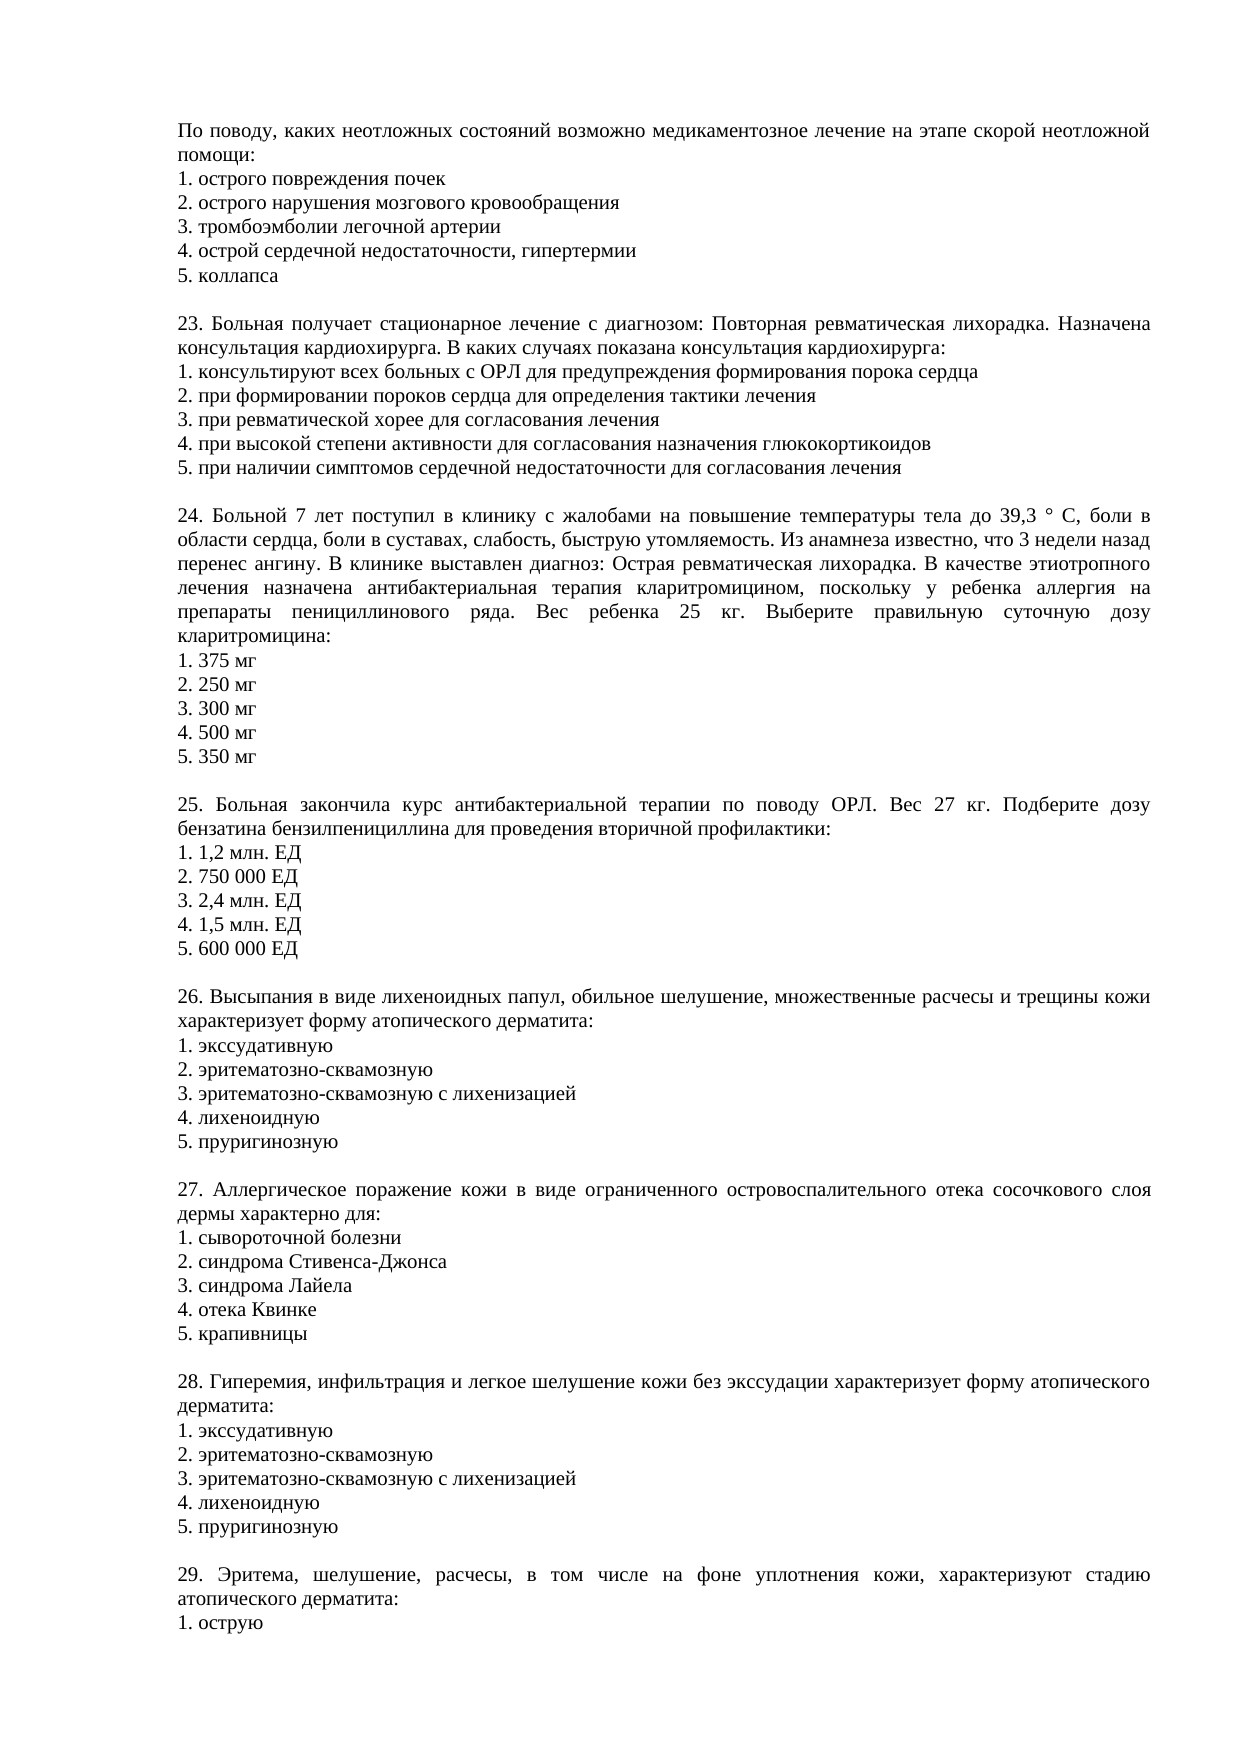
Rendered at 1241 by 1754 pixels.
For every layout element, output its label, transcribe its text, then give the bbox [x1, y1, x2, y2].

text 29. Эритема, шелушение, расчесы, в том числе на фоне уплотнения кожи, характеризуют стадию атопического дерматита: [177, 1562, 1152, 1610]
text 4. лихеноидную [118, 1105, 1152, 1129]
text 2. 750 000 ЕД [177, 864, 1152, 888]
text 3. эритематозно-сквамозную с лихенизацией [148, 1466, 1152, 1490]
text 27. Аллергическое поражение кожи в виде ограниченного островоспалительного отека сосочкового слоя дермы характерно для: [177, 1177, 1152, 1225]
text 1. острую [148, 1610, 1152, 1634]
text 25. Больная закончила курс антибактериальной терапии по поводу ОРЛ. Вес 27 кг. Подберите дозу бензатина бензилпенициллина для проведения вторичной профилактики: [177, 792, 1152, 840]
text 1. экссудативную [118, 1032, 1152, 1057]
text 5. пруригинозную [148, 1514, 1152, 1538]
text 1. консультируют всех больных с ОРЛ для предупреждения формирования порока сердца [177, 359, 1152, 383]
text 2. эритематозно-сквамозную [118, 1057, 1152, 1081]
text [177, 118, 1152, 166]
text 5. при наличии симптомов сердечной недостаточности для согласования лечения [177, 455, 1152, 479]
text 4. лихеноидную [148, 1490, 1152, 1514]
text 5. 350 мг [177, 744, 1152, 768]
text 3. эритематозно-сквамозную с лихенизацией [118, 1081, 1152, 1105]
text 4. отека Квинке [133, 1297, 1152, 1321]
text 5. коллапса [177, 262, 1152, 287]
text 3. тромбоэмболии легочной артерии [177, 214, 1152, 238]
text 1. 1,2 млн. ЕД [177, 840, 1152, 864]
text 3. при ревматической хорее для согласования лечения [177, 407, 1152, 431]
text 3. 2,4 млн. ЕД [177, 888, 1152, 912]
text 3. 300 мг [177, 696, 1152, 720]
text 1. острого повреждения почек [177, 166, 1152, 190]
text 2. синдрома Стивенса-Джонса [133, 1249, 1152, 1273]
text 1. сывороточной болезни [133, 1225, 1152, 1249]
text 26. Высыпания в виде лихеноидных папул, обильное шелушение, множественные расчесы и трещины кожи характеризует форму атопического дерматита: [177, 984, 1152, 1032]
text 1. экссудативную [162, 1417, 1152, 1442]
text 3. синдрома Лайела [133, 1273, 1152, 1297]
text 4. при высокой степени активности для согласования назначения глюкокортикоидов [177, 431, 1152, 455]
text 1. 375 мг [177, 647, 1152, 672]
text 2. острого нарушения мозгового кровообращения [177, 190, 1152, 214]
text 5. крапивницы [177, 1321, 1152, 1345]
text 2. эритематозно-сквамозную [148, 1442, 1152, 1466]
text 5. пруригинозную [118, 1129, 1152, 1153]
text 24. Больной 7 лет поступил в клинику с жалобами на повышение температуры тела до 39,3 ° С, боли в области сердца, боли в суставах, слабость, быструю утомляемость. Из анамнеза известно, что 3 недели назад перенес ангину. В клинике выставлен диагноз: Острая ревматическая лихорадка. В качестве этиотропного лечения назначена антибактериальная терапия кларитромицином, поскольку у ребенка аллергия на препараты пенициллинового ряда. Вес ребенка 25 кг. Выберите правильную суточную дозу кларитромицина: [177, 503, 1152, 647]
text 2. 250 мг [177, 672, 1152, 696]
text 4. 1,5 млн. ЕД [177, 912, 1152, 936]
text 4. 500 мг [177, 720, 1152, 744]
text 5. 600 000 ЕД [177, 936, 1152, 960]
text 4. острой сердечной недостаточности, гипертермии [177, 238, 1152, 262]
text 2. при формировании пороков сердца для определения тактики лечения [177, 383, 1152, 407]
text 23. Больная получает стационарное лечение с диагнозом: Повторная ревматическая лихорадка. Назначена консультация кардиохирурга. В каких случаях показана консультация кардиохирурга: [177, 311, 1152, 359]
text 28. Гиперемия, инфильтрация и легкое шелушение кожи без экссудации характеризует форму атопического дерматита: [177, 1369, 1152, 1417]
